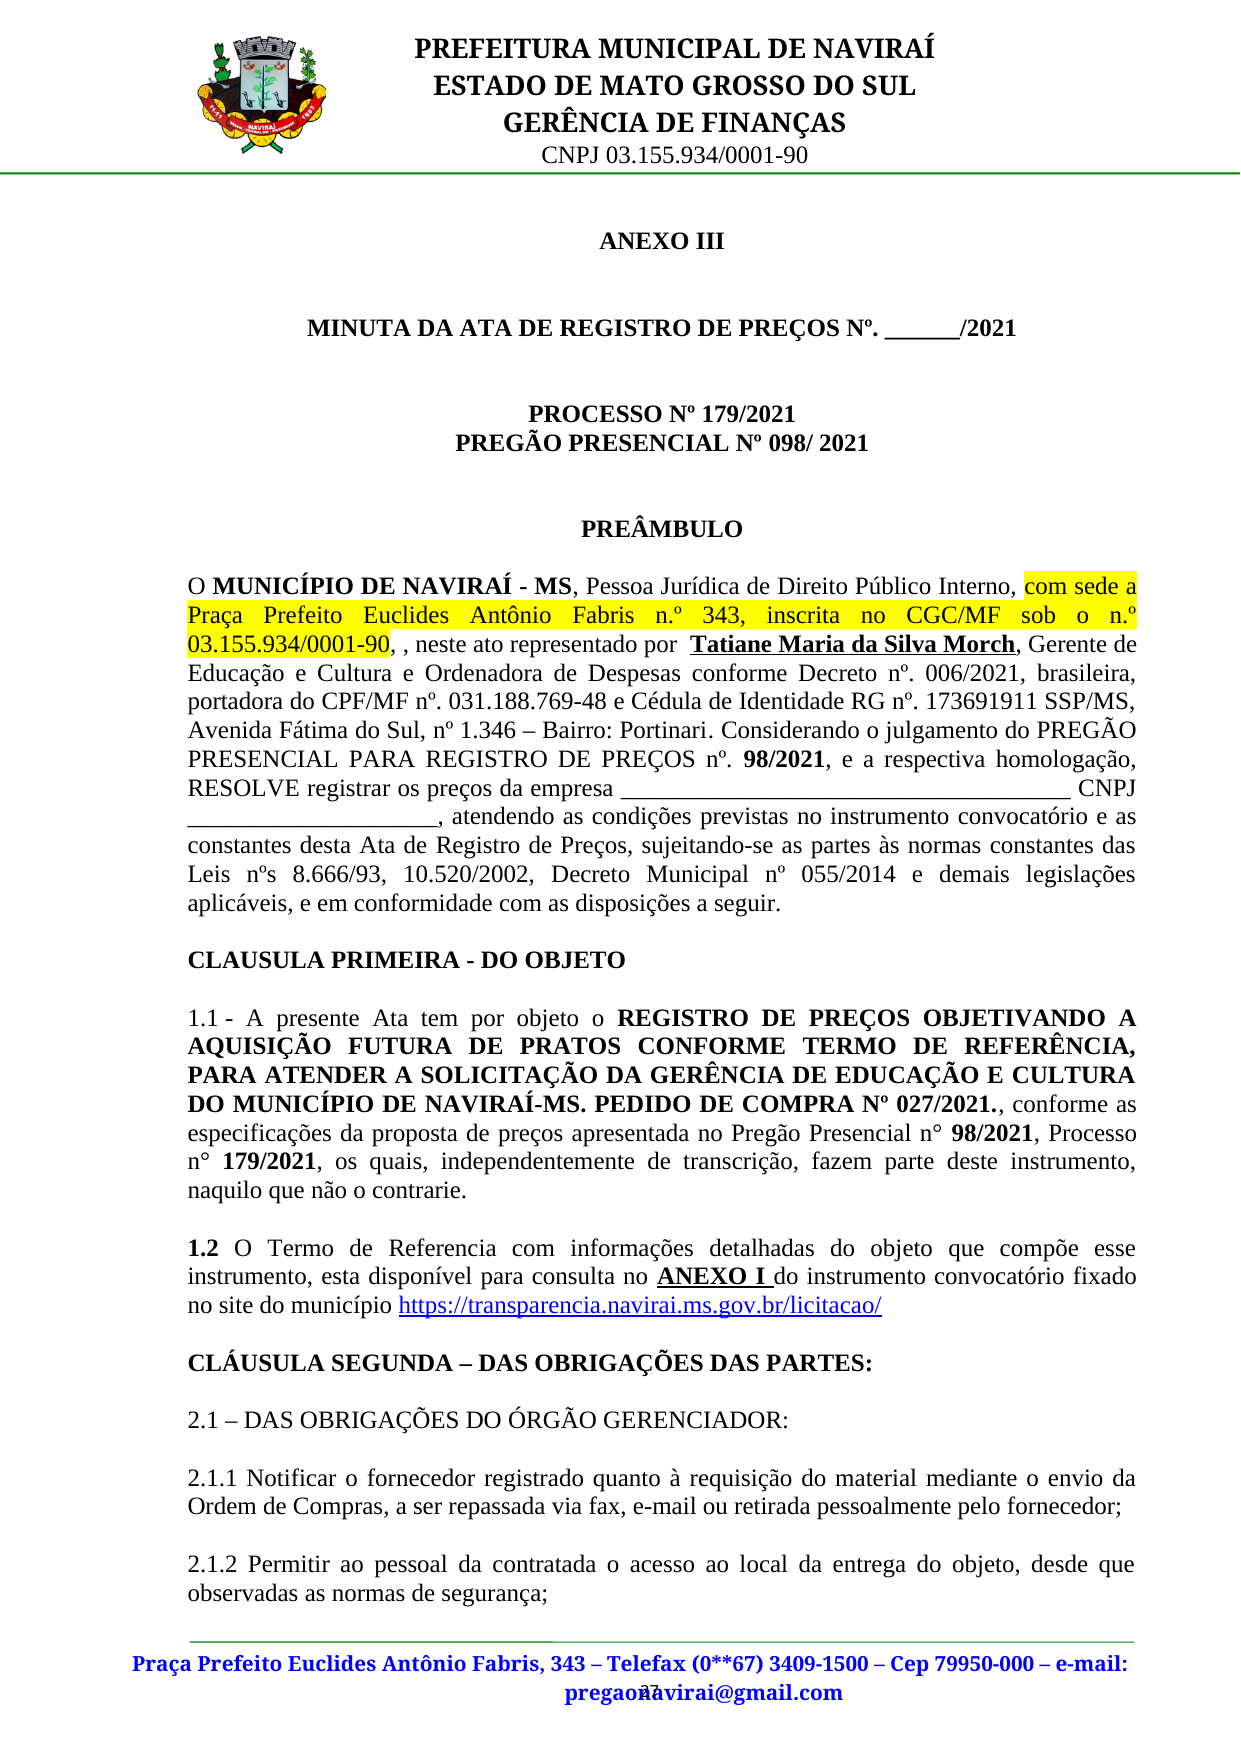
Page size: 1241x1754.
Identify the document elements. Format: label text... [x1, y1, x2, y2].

picture [197, 36, 327, 154]
text ANEXO III [187, 226, 1137, 255]
text PREÂMBULO [187, 514, 1137, 543]
text 2.1.2 Permitir ao pessoal da contratada o acesso ao local da entrega do objeto, desde que observadas as normas de segurança; [187, 1549, 1137, 1606]
text CLÁUSULA SEGUNDA – DAS OBRIGAÇÕES DAS PARTES: [187, 1348, 1137, 1376]
text 2.1 – DAS OBRIGAÇÕES DO ÓRGÃO GERENCIADOR: [187, 1405, 1137, 1434]
text MINUTA DA ATA DE REGISTRO DE PREÇOS Nº. ______/2021 [187, 313, 1137, 341]
text PREGÃO PRESENCIAL Nº 098/ 2021 [187, 428, 1137, 456]
list 1.2 O Termo de Referencia com informações detalhadas do objeto que compõe esse instrumento, esta disponível para consulta no ANEXO I do instrumento convocatório fixado no site do município https://transparencia.navirai.ms.gov.br/licitacao/ [187, 1233, 1137, 1319]
text PROCESSO Nº 179/2021 [187, 399, 1137, 428]
text CLAUSULA PRIMEIRA - DO OBJETO [187, 945, 1137, 974]
list - A presente Ata tem por objeto o REGISTRO DE PREÇOS OBJETIVANDO A AQUISIÇÃO FUTURA DE PRATOS CONFORME TERMO DE REFERÊNCIA, PARA ATENDER A SOLICITAÇÃO DA GERÊNCIA DE EDUCAÇÃO E CULTURA DO MUNICÍPIO DE NAVIRAÍ-MS. PEDIDO DE COMPRA Nº 027/2021., conforme as especificações da proposta de preços apresentada no Pregão Presencial n° 98/2021, Processo n° 179/2021, os quais, independentemente de transcrição, fazem parte deste instrumento, naquilo que não o contrarie. [187, 1003, 1137, 1204]
text 2.1.1 Notificar o fornecedor registrado quanto à requisição do material mediante o envio da Ordem de Compras, a ser repassada via fax, e-mail ou retirada pessoalmente pelo fornecedor; [187, 1463, 1137, 1520]
text O MUNICÍPIO DE NAVIRAÍ - MS, Pessoa Jurídica de Direito Público Interno, com sede a Praça Prefeito Euclides Antônio Fabris n.º 343, inscrita no CGC/MF sob o n.º 03.155.934/0001-90, , neste ato representado por Tatiane Maria da Silva Morch, Gerente de Educação e Cultura e Ordenadora de Despesas conforme Decreto nº. 006/2021, brasileira, portadora do CPF/MF nº. 031.188.769-48 e Cédula de Identidade RG nº. 173691911 SSP/MS, Avenida Fátima do Sul, nº 1.346 – Bairro: Portinari. Considerando o julgamento do PREGÃO PRESENCIAL PARA REGISTRO DE PREÇOS nº. 98/2021, e a respectiva homologação, RESOLVE registrar os preços da empresa ____________________________________ CNPJ ____________________, atendendo as condições previstas no instrumento convocatório e as constantes desta Ata de Registro de Preços, sujeitando-se as partes às normas constantes das Leis nºs 8.666/93, 10.520/2002, Decreto Municipal nº 055/2014 e demais legislações aplicáveis, e em conformidade com as disposições a seguir. [187, 629, 1137, 916]
